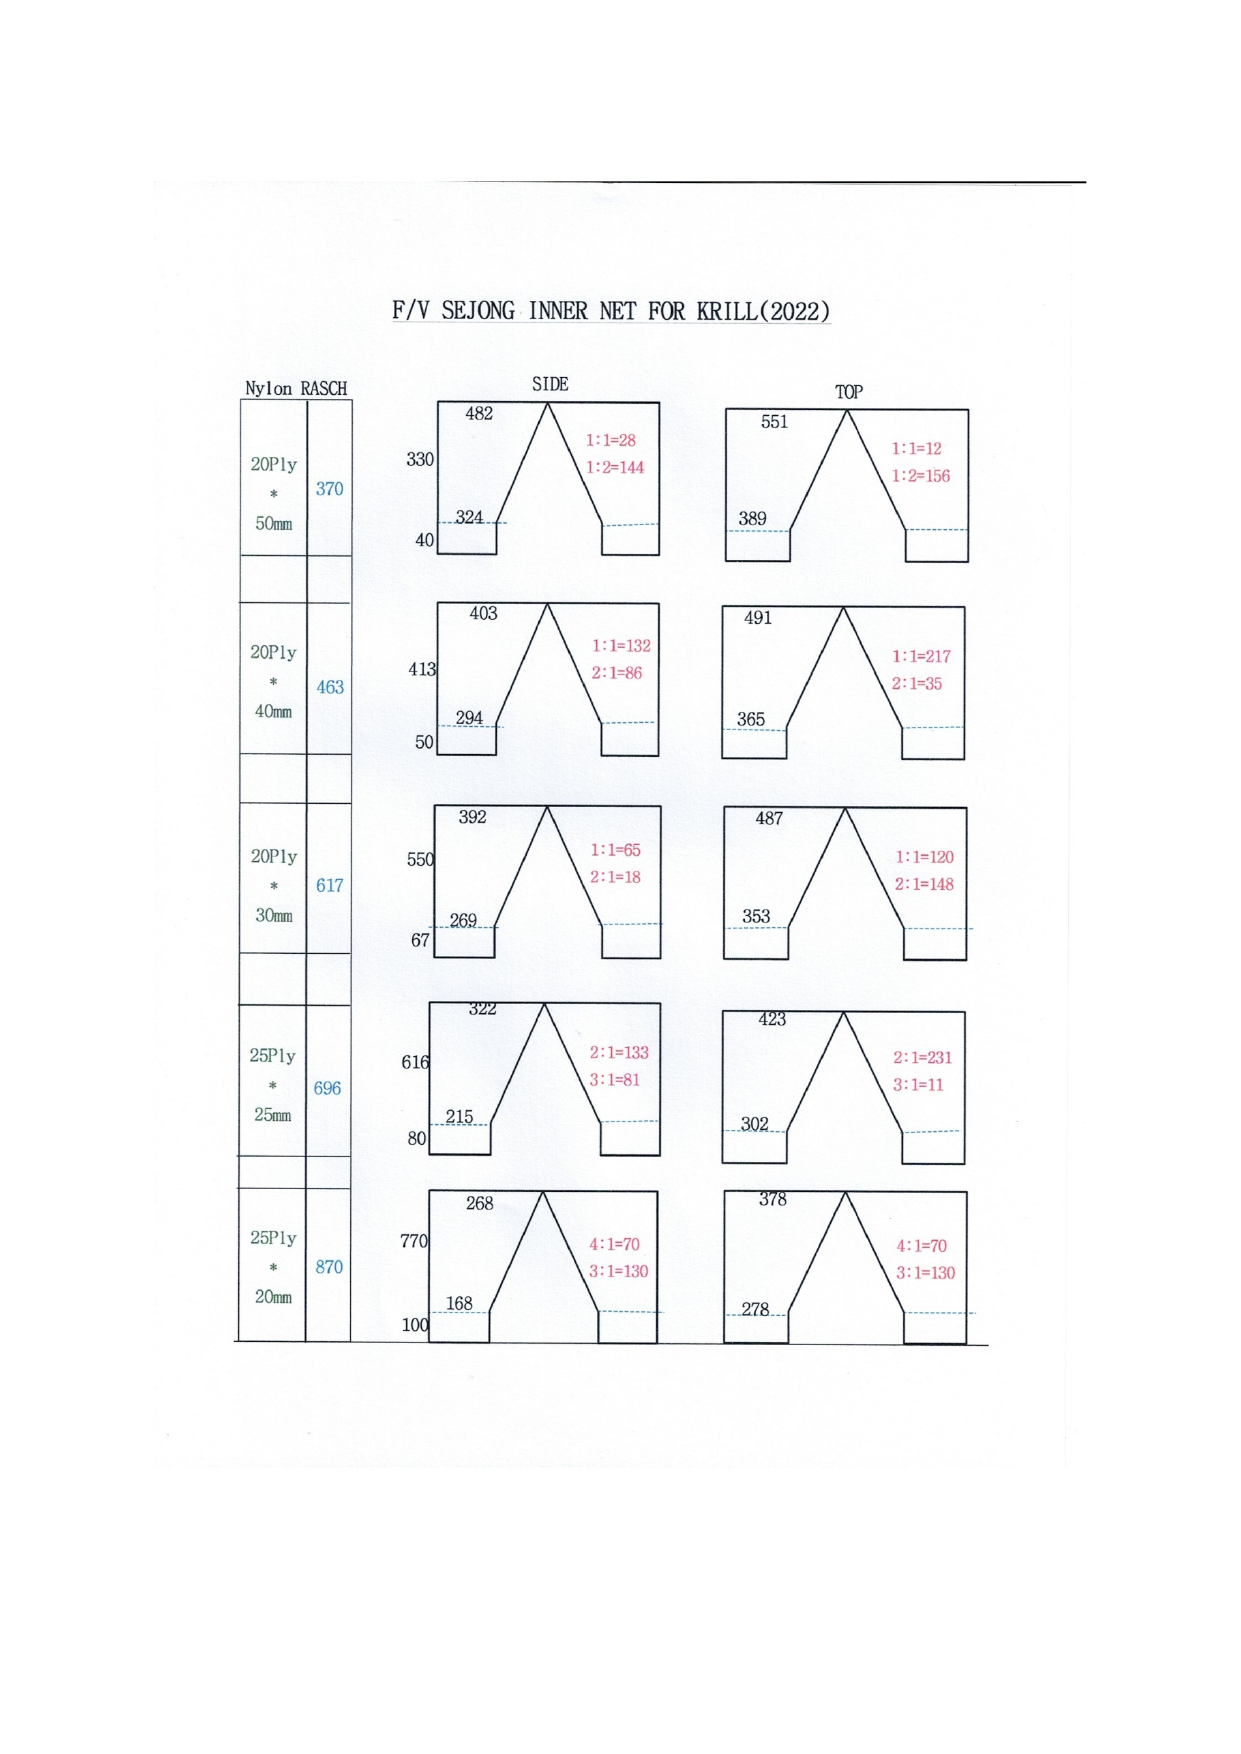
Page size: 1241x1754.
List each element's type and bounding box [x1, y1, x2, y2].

picture [150, 177, 1091, 1471]
